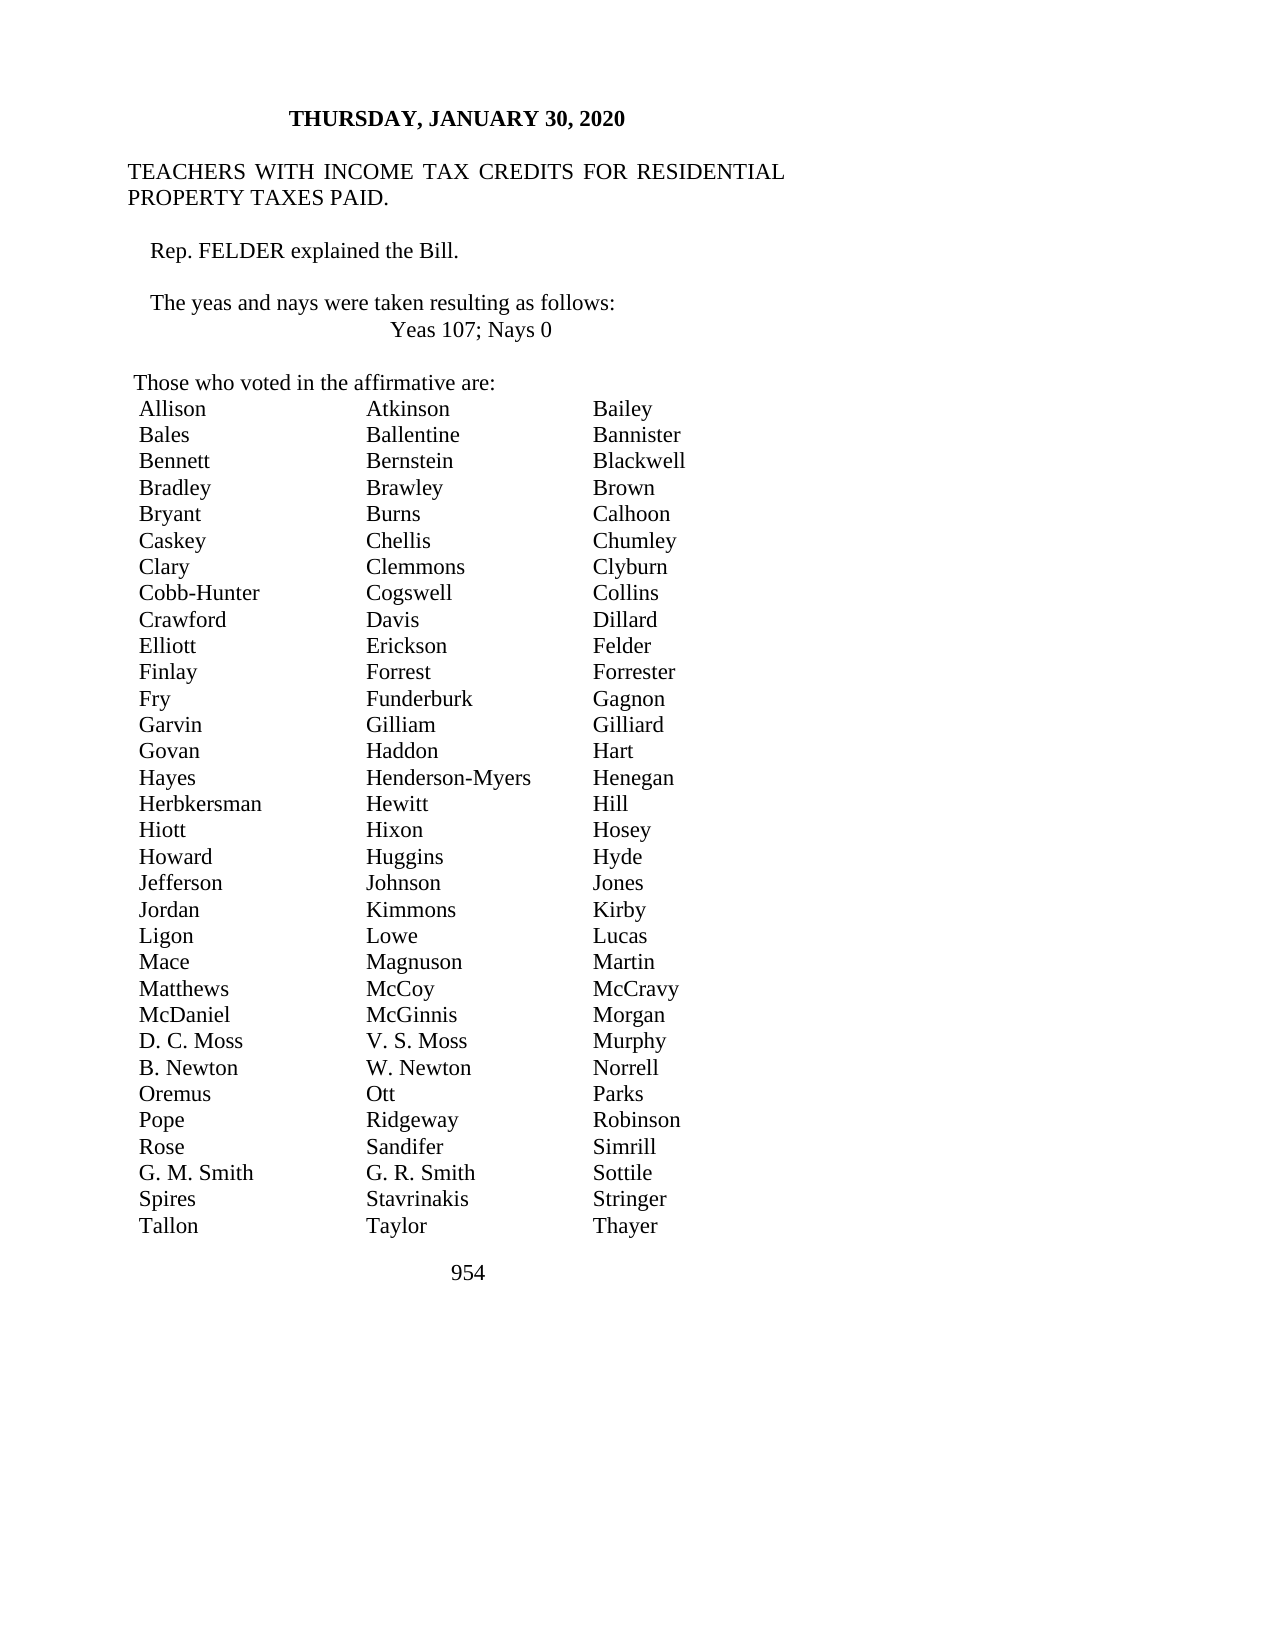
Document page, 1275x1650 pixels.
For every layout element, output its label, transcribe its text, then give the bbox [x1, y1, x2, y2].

table_cell McCoy [355, 975, 581, 1001]
table_cell Chumley [581, 527, 808, 553]
table_cell Robinson [581, 1106, 808, 1133]
table_cell Cobb-Hunter [128, 579, 354, 606]
table_cell Burns [355, 500, 581, 527]
table_cell Oremus [128, 1080, 354, 1106]
table_cell Martin [581, 948, 808, 975]
table_cell Bales [128, 421, 354, 448]
table_cell Tallon [128, 1212, 354, 1238]
table_cell Spires [128, 1186, 354, 1212]
table_cell Hill [581, 790, 808, 817]
table_cell Brawley [355, 474, 581, 500]
table_cell Caskey [128, 527, 354, 553]
table_cell Johnson [355, 869, 581, 896]
table_cell Gagnon [581, 685, 808, 711]
table_cell Chellis [355, 527, 581, 553]
table_cell Lucas [581, 922, 808, 948]
table_cell Jefferson [128, 869, 354, 896]
table_cell Felder [581, 632, 808, 658]
table_cell Kirby [581, 896, 808, 922]
table_cell Haddon [355, 738, 581, 764]
table_cell G. R. Smith [355, 1159, 581, 1186]
table_cell Stavrinakis [355, 1186, 581, 1212]
table_cell Ligon [128, 922, 354, 948]
table_cell Clemmons [355, 553, 581, 579]
table_cell Magnuson [355, 948, 581, 975]
table_cell Simrill [581, 1133, 808, 1159]
table_cell McCravy [581, 975, 808, 1001]
table_cell Clary [128, 553, 354, 579]
table_cell Forrest [355, 659, 581, 685]
text Rep. FELDER explained the Bill. [127, 237, 786, 263]
table_cell Mace [128, 948, 354, 975]
table_cell Matthews [128, 975, 354, 1001]
table_cell Herbkersman [128, 790, 354, 817]
table_cell Hiott [128, 817, 354, 843]
table_cell Funderburk [355, 685, 581, 711]
table_cell Cogswell [355, 579, 581, 606]
table_cell Sandifer [355, 1133, 581, 1159]
table_cell Elliott [128, 632, 354, 658]
table_cell Clyburn [581, 553, 808, 579]
table_cell Hewitt [355, 790, 581, 817]
text The yeas and nays were taken resulting as follows: [127, 289, 786, 316]
table_cell Parks [581, 1080, 808, 1106]
table_header Bailey [581, 395, 808, 421]
table_cell Collins [581, 579, 808, 606]
table_cell Jones [581, 869, 808, 896]
table_cell Sottile [581, 1159, 808, 1186]
table_cell Govan [128, 738, 354, 764]
table_cell Davis [355, 606, 581, 632]
table_cell V. S. Moss [355, 1028, 581, 1054]
table_cell Kimmons [355, 896, 581, 922]
table_cell Calhoon [581, 500, 808, 527]
table_cell Hayes [128, 764, 354, 790]
table_cell Norrell [581, 1054, 808, 1080]
table_cell Rose [128, 1133, 354, 1159]
table_cell B. Newton [128, 1054, 354, 1080]
table_cell Ballentine [355, 421, 581, 448]
table_cell Bannister [581, 421, 808, 448]
table_cell Crawford [128, 606, 354, 632]
table_cell G. M. Smith [128, 1159, 354, 1186]
table_cell Forrester [581, 659, 808, 685]
text Those who voted in the affirmative are: [127, 368, 786, 395]
table_cell Pope [128, 1106, 354, 1133]
table_cell Thayer [581, 1212, 808, 1238]
table_cell Dillard [581, 606, 808, 632]
table_cell Bryant [128, 500, 354, 527]
table_cell Jordan [128, 896, 354, 922]
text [127, 158, 786, 210]
table_cell Huggins [355, 843, 581, 869]
table_cell Henderson-Myers [355, 764, 581, 790]
table_cell Gilliam [355, 711, 581, 737]
table_cell Bradley [128, 474, 354, 500]
table_cell Stringer [581, 1186, 808, 1212]
table_cell Ott [355, 1080, 581, 1106]
table_cell Taylor [355, 1212, 581, 1238]
text Yeas 107; Nays 0 [127, 316, 786, 342]
table_cell W. Newton [355, 1054, 581, 1080]
table_cell Blackwell [581, 448, 808, 474]
table_cell Bennett [128, 448, 354, 474]
table_cell Hixon [355, 817, 581, 843]
table_cell Fry [128, 685, 354, 711]
table_cell D. C. Moss [128, 1028, 354, 1054]
table_header Atkinson [355, 395, 581, 421]
table_cell Lowe [355, 922, 581, 948]
table_cell Murphy [581, 1028, 808, 1054]
table_cell Hyde [581, 843, 808, 869]
table_cell Gilliard [581, 711, 808, 737]
table_header Allison [128, 395, 354, 421]
table_cell Finlay [128, 659, 354, 685]
table_cell Morgan [581, 1001, 808, 1027]
table_cell Henegan [581, 764, 808, 790]
table_cell Brown [581, 474, 808, 500]
table_cell Ridgeway [355, 1106, 581, 1133]
table_cell McGinnis [355, 1001, 581, 1027]
table_cell Erickson [355, 632, 581, 658]
table_cell Hosey [581, 817, 808, 843]
table_cell McDaniel [128, 1001, 354, 1027]
table_cell Bernstein [355, 448, 581, 474]
table_cell Hart [581, 738, 808, 764]
table_cell Howard [128, 843, 354, 869]
table_cell Garvin [128, 711, 354, 737]
